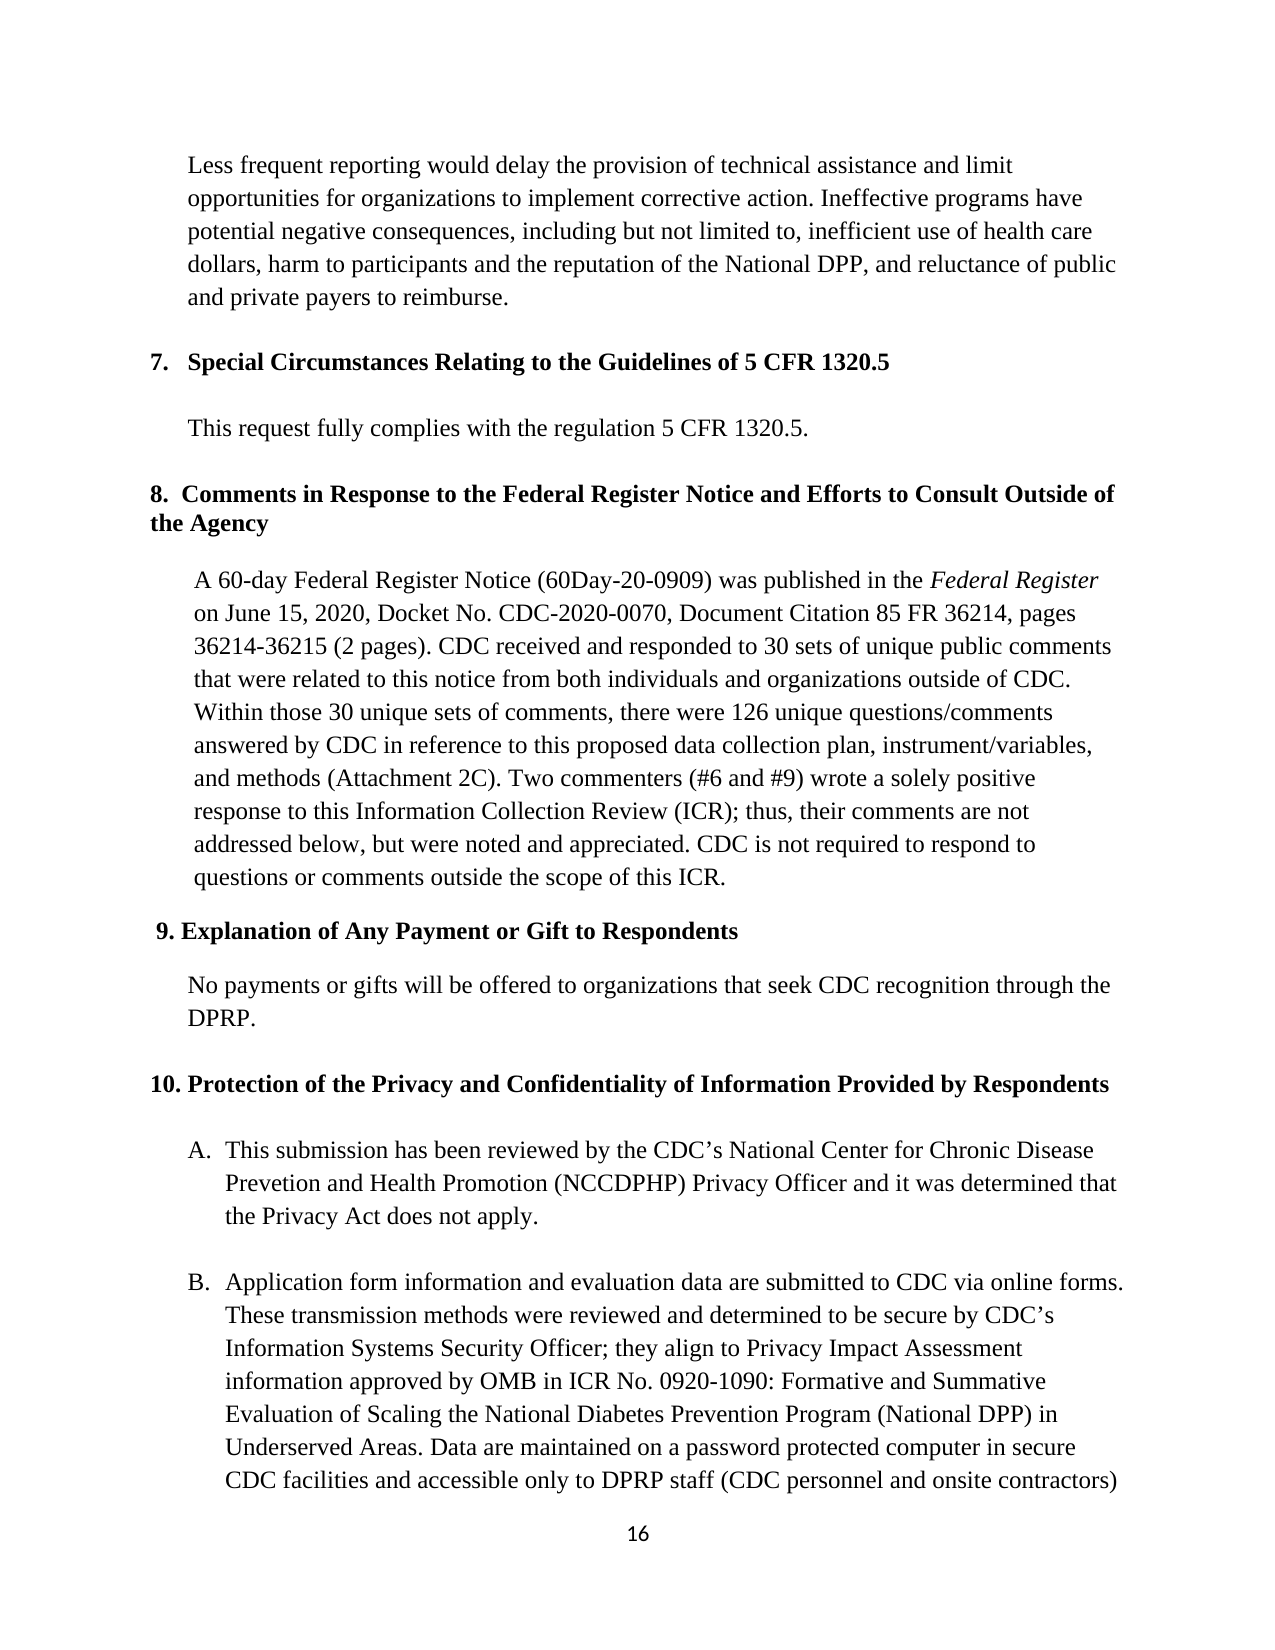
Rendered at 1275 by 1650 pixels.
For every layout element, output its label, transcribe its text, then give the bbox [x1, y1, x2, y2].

text 10. Protection of the Privacy and Confidentiality of Information Provided by Respondents [150, 1069, 1125, 1098]
text This request fully complies with the regulation 5 CFR 1320.5. [187, 413, 1125, 442]
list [187, 1267, 1125, 1494]
text Less frequent reporting would delay the provision of technical assistance and limit opportunities for organizations to implement corrective action. Ineffective programs have potential negative consequences, including but not limited to, inefficient use of health care dollars, harm to participants and the reputation of the National DPP, and reluctance of public and private payers to reimburse. [187, 150, 1125, 311]
text No payments or gifts will be offered to organizations that seek CDC recognition through the DPRP. [187, 970, 1125, 1032]
text A 60-day Federal Register Notice (60Day-20-0909) was published in the Federal Register on June 15, 2020, Docket No. CDC-2020-0070, Document Citation 85 FR 36214, pages 36214-36215 (2 pages). CDC received and responded to 30 sets of unique public comments that were related to this notice from both individuals and organizations outside of CDC. Within those 30 unique sets of comments, there were 126 unique questions/comments answered by CDC in reference to this proposed data collection plan, instrument/variables, and methods (Attachment 2C). Two commenters (#6 and #9) wrote a solely positive response to this Information Collection Review (ICR); thus, their comments are not addressed below, but were noted and appreciated. CDC is not required to respond to questions or comments outside the scope of this ICR. [194, 565, 1125, 891]
list This submission has been reviewed by the CDC’s National Center for Chronic Disease Prevetion and Health Promotion (NCCDPHP) Privacy Officer and it was determined that the Privacy Act does not apply. [187, 1135, 1125, 1230]
text 7. Special Circumstances Relating to the Guidelines of 5 CFR 1320.5 [150, 347, 1125, 376]
text 9. Explanation of Any Payment or Gift to Respondents [150, 916, 1125, 945]
text 8. Comments in Response to the Federal Register Notice and Efforts to Consult Outside of the Agency [150, 479, 1125, 537]
